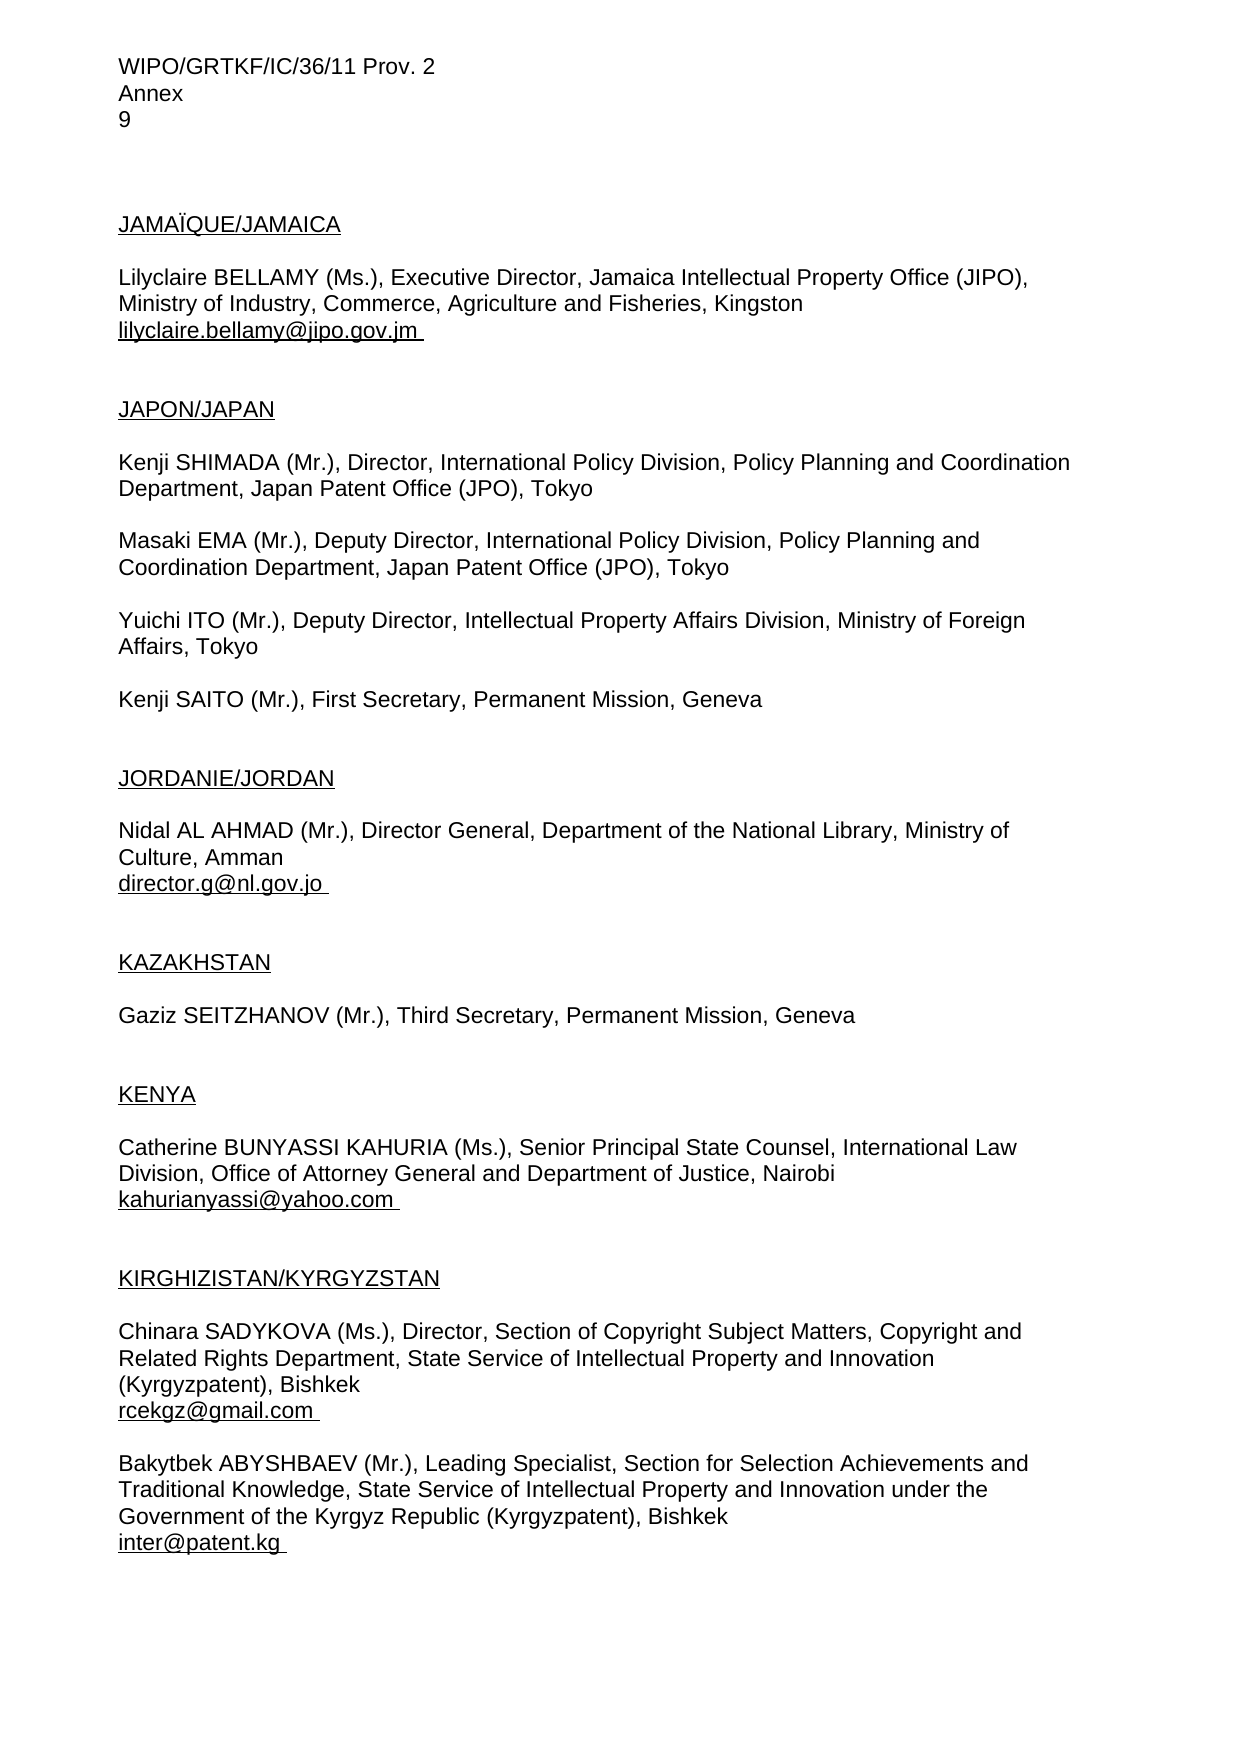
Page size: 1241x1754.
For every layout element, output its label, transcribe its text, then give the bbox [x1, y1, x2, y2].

text director.g@nl.gov.jo [118, 870, 1092, 896]
text KENYA [118, 1081, 1092, 1107]
text KIRGHIZISTAN/KYRGYZSTAN [118, 1265, 1092, 1292]
text Catherine BUNYASSI KAHURIA (Ms.), Senior Principal State Counsel, International Law Division, Office of Attorney General and Department of Justice, Nairobi [118, 1134, 1092, 1186]
text Masaki EMA (Mr.), Deputy Director, International Policy Division, Policy Planning and Coordination Department, Japan Patent Office (JPO), Tokyo [118, 527, 1092, 580]
text Kenji SAITO (Mr.), First Secretary, Permanent Mission, Geneva [118, 686, 1092, 712]
text lilyclaire.bellamy@jipo.gov.jm [118, 317, 1092, 343]
text inter@patent.kg [118, 1529, 1092, 1555]
text Bakytbek ABYSHBAEV (Mr.), Leading Specialist, Section for Selection Achievements and Traditional Knowledge, State Service of Intellectual Property and Innovation under the Government of the Kyrgyz Republic (Kyrgyzpatent), Bishkek [118, 1450, 1092, 1529]
text JAMAÏQUE/JAMAICA [118, 211, 1092, 238]
text rcekgz@gmail.com [118, 1397, 1092, 1423]
text kahurianyassi@yahoo.com [118, 1186, 1092, 1213]
text Yuichi ITO (Mr.), Deputy Director, Intellectual Property Affairs Division, Ministry of Foreign Affairs, Tokyo [118, 607, 1092, 659]
text Chinara SADYKOVA (Ms.), Director, Section of Copyright Subject Matters, Copyright and Related Rights Department, State Service of Intellectual Property and Innovation (Kyrgyzpatent), Bishkek [118, 1318, 1092, 1397]
text Kenji SHIMADA (Mr.), Director, International Policy Division, Policy Planning and Coordination Department, Japan Patent Office (JPO), Tokyo [118, 448, 1092, 501]
text JORDANIE/JORDAN [118, 765, 1092, 791]
text KAZAKHSTAN [118, 949, 1092, 976]
text Lilyclaire BELLAMY (Ms.), Executive Director, Jamaica Intellectual Property Office (JIPO), Ministry of Industry, Commerce, Agriculture and Fisheries, Kingston [118, 264, 1092, 317]
text Gaziz SEITZHANOV (Mr.), Third Secretary, Permanent Mission, Geneva [118, 1002, 1092, 1028]
text JAPON/JAPAN [118, 396, 1092, 422]
text Nidal AL AHMAD (Mr.), Director General, Department of the National Library, Ministry of Culture, Amman [118, 817, 1092, 870]
